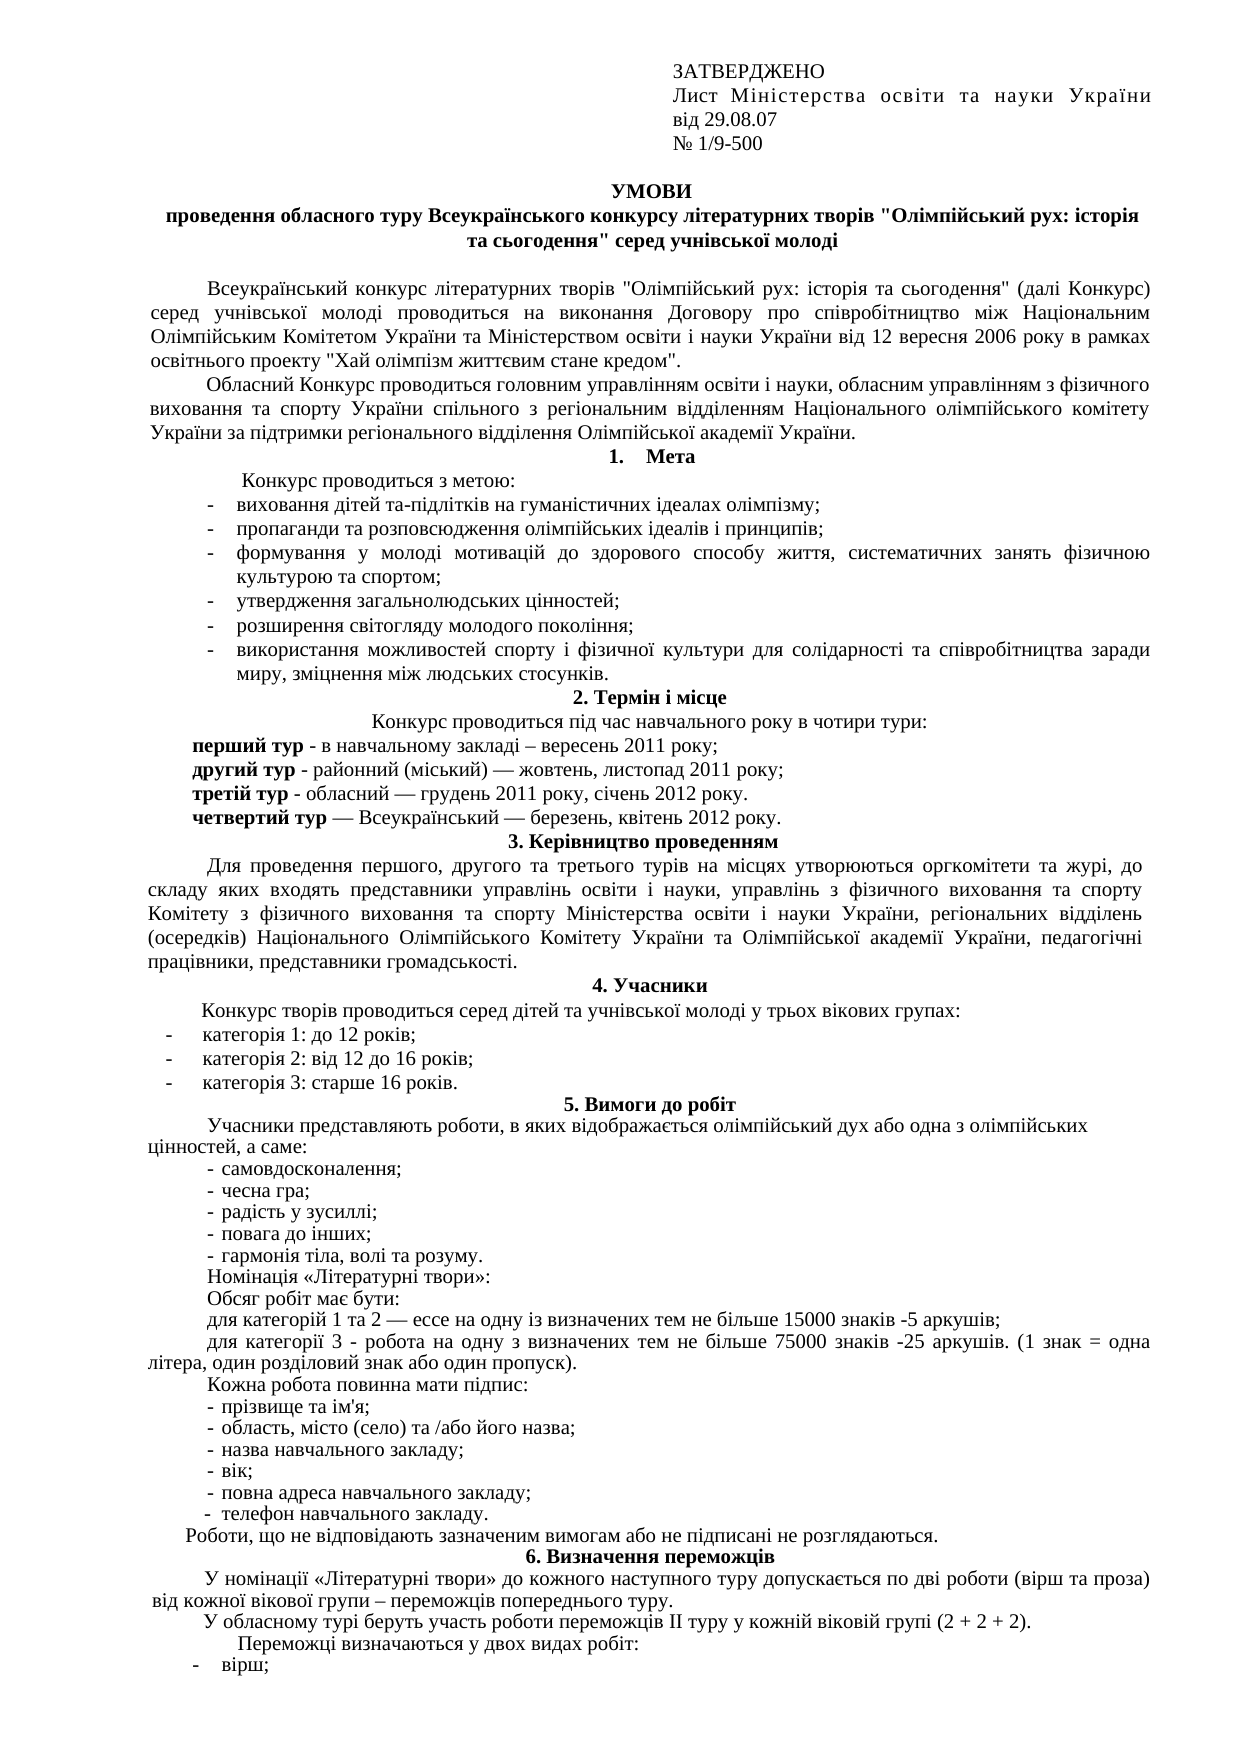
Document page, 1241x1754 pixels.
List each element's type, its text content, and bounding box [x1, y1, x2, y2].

text У обласному турі беруть участь роботи переможців ІІ туру у кожній віковій групі (2 + 2 + 2). [151, 1612, 1150, 1633]
list виховання дітей та-підлітків на гуманістичних ідеалах олімпізму; [207, 492, 1152, 516]
list категорія 1: до 12 років; [165, 1022, 1152, 1046]
list Мета [608, 444, 795, 468]
text Всеукраїнський конкурс літературних творів "Олімпійський рух: історія та сьогодення" (далі Конкурс) серед учнівської молоді проводиться на виконання Договору про співробітництво між Національним Олімпійським Комітетом України та Міністерством освіти і науки України від 12 вересня 2006 року в рамках освітнього проекту "Хай олімпізм життєвим стане кредом". [150, 276, 1152, 372]
text Кожна робота повинна мати підпис: [148, 1374, 1152, 1396]
text 3. Керівництво проведенням [148, 829, 1138, 853]
list гармонія тіла, волі та розуму. [148, 1245, 1152, 1266]
list чесна гра; [148, 1180, 1152, 1202]
list повага до інших; [148, 1223, 1152, 1245]
text 2. Термін і місце [148, 685, 1152, 709]
text Обласний Конкурс проводиться головним управлінням освіти і науки, обласним управлінням з фізичного виховання та спорту України спільного з регіональним відділенням Національного олімпійського комітету України за підтримки регіонального відділення Олімпійської академії України. [149, 372, 1150, 444]
text Конкурс проводиться під час навчального року в чотири тури: [148, 709, 1152, 733]
text перший тур - в навчальному закладі – вересень 2011 року; [192, 733, 1152, 757]
text 6. Визначення переможців [149, 1547, 1152, 1568]
text Конкурс творів проводиться серед дітей та учнівської молоді у трьох вікових групах: [148, 997, 1152, 1022]
text Роботи, що не відповідають зазначеним вимогам або не підписані не розглядаються. [152, 1525, 1152, 1547]
text 5. Вимоги до робіт [148, 1094, 1152, 1115]
text Учасники представляють роботи, в яких відображається олімпійський дух або одна з олімпійських цінностей, а саме: [148, 1115, 1152, 1158]
list категорія 3: старше 16 років. [165, 1070, 1152, 1094]
list область, місто (село) та /або його назва; [148, 1417, 1152, 1439]
text Переможці визначаються у двох видах робіт: [185, 1633, 1152, 1655]
list вік; [148, 1461, 1152, 1482]
list пропаганди та розповсюдження олімпійських ідеалів і принципів; [207, 516, 1152, 540]
list вірш; [192, 1655, 1152, 1676]
list використання можливостей спорту і фізичної культури для солідарності та співробітництва заради миру, зміцнення між людських стосунків. [207, 637, 1152, 685]
text У номінації «Літературні твори» до кожного наступного туру допускається по дві роботи (вірш та проза) від кожної вікової групи – переможців попереднього туру. [152, 1568, 1152, 1612]
text для категорії 3 - робота на одну з визначених тем не більше 75000 знаків -25 аркушів. (1 знак = одна літера, один розділовий знак або один пропуск). [148, 1331, 1152, 1374]
list повна адреса навчального закладу; [148, 1482, 1152, 1504]
text № 1/9-500 [673, 131, 1152, 155]
text Лист Міністерства освіти та науки України від 29.08.07 [673, 83, 1152, 131]
text Обсяг робіт має бути: [148, 1288, 1152, 1309]
text Для проведення першого, другого та третього турів на місцях утворюються оргкомітети та журі, до складу яких входять представники управлінь освіти і науки, управлінь з фізичного виховання та спорту Комітету з фізичного виховання та спорту Міністерства освіти і науки України, регіональних відділень (осередків) Національного Олімпійського Комітету України та Олімпійської академії України, педагогічні працівники, представники громадськості. [148, 853, 1144, 973]
text УМОВИ [151, 179, 1152, 203]
text другий тур - районний (міський) — жовтень, листопад 2011 року; [192, 757, 1152, 781]
list назва навчального закладу; [148, 1439, 1152, 1461]
text для категорій 1 та 2 — ессе на одну із визначених тем не більше 15000 знаків -5 аркушів; [148, 1309, 1152, 1331]
text ЗАТВЕРДЖЕНО [673, 59, 1152, 83]
list утвердження загальнолюдських цінностей; [207, 588, 1152, 612]
text Номінація «Літературні твори»: [148, 1266, 1152, 1288]
text Конкурс проводиться з метою: [241, 468, 795, 492]
list розширення світогляду молодого покоління; [207, 612, 1152, 637]
list прізвище та ім'я; [148, 1396, 1152, 1417]
text четвертий тур — Всеукраїнський — березень, квітень 2012 року. [192, 805, 1131, 829]
list формування у молоді мотивацій до здорового способу життя, систематичних занять фізичною культурою та спортом; [207, 540, 1152, 588]
list радість у зусиллі; [148, 1202, 1152, 1223]
text проведення обласного туру Всеукраїнського конкурсу літературних творів "Олімпійський рух: історія та сьогодення" серед учнівської молоді [153, 203, 1152, 252]
list категорія 2: від 12 до 16 років; [165, 1046, 1152, 1070]
text 4. Учасники [148, 973, 1152, 997]
text третій тур - обласний — грудень 2011 року, січень 2012 року. [192, 781, 1131, 805]
list самовдосконалення; [148, 1158, 1152, 1180]
list телефон навчального закладу. [204, 1504, 1152, 1525]
